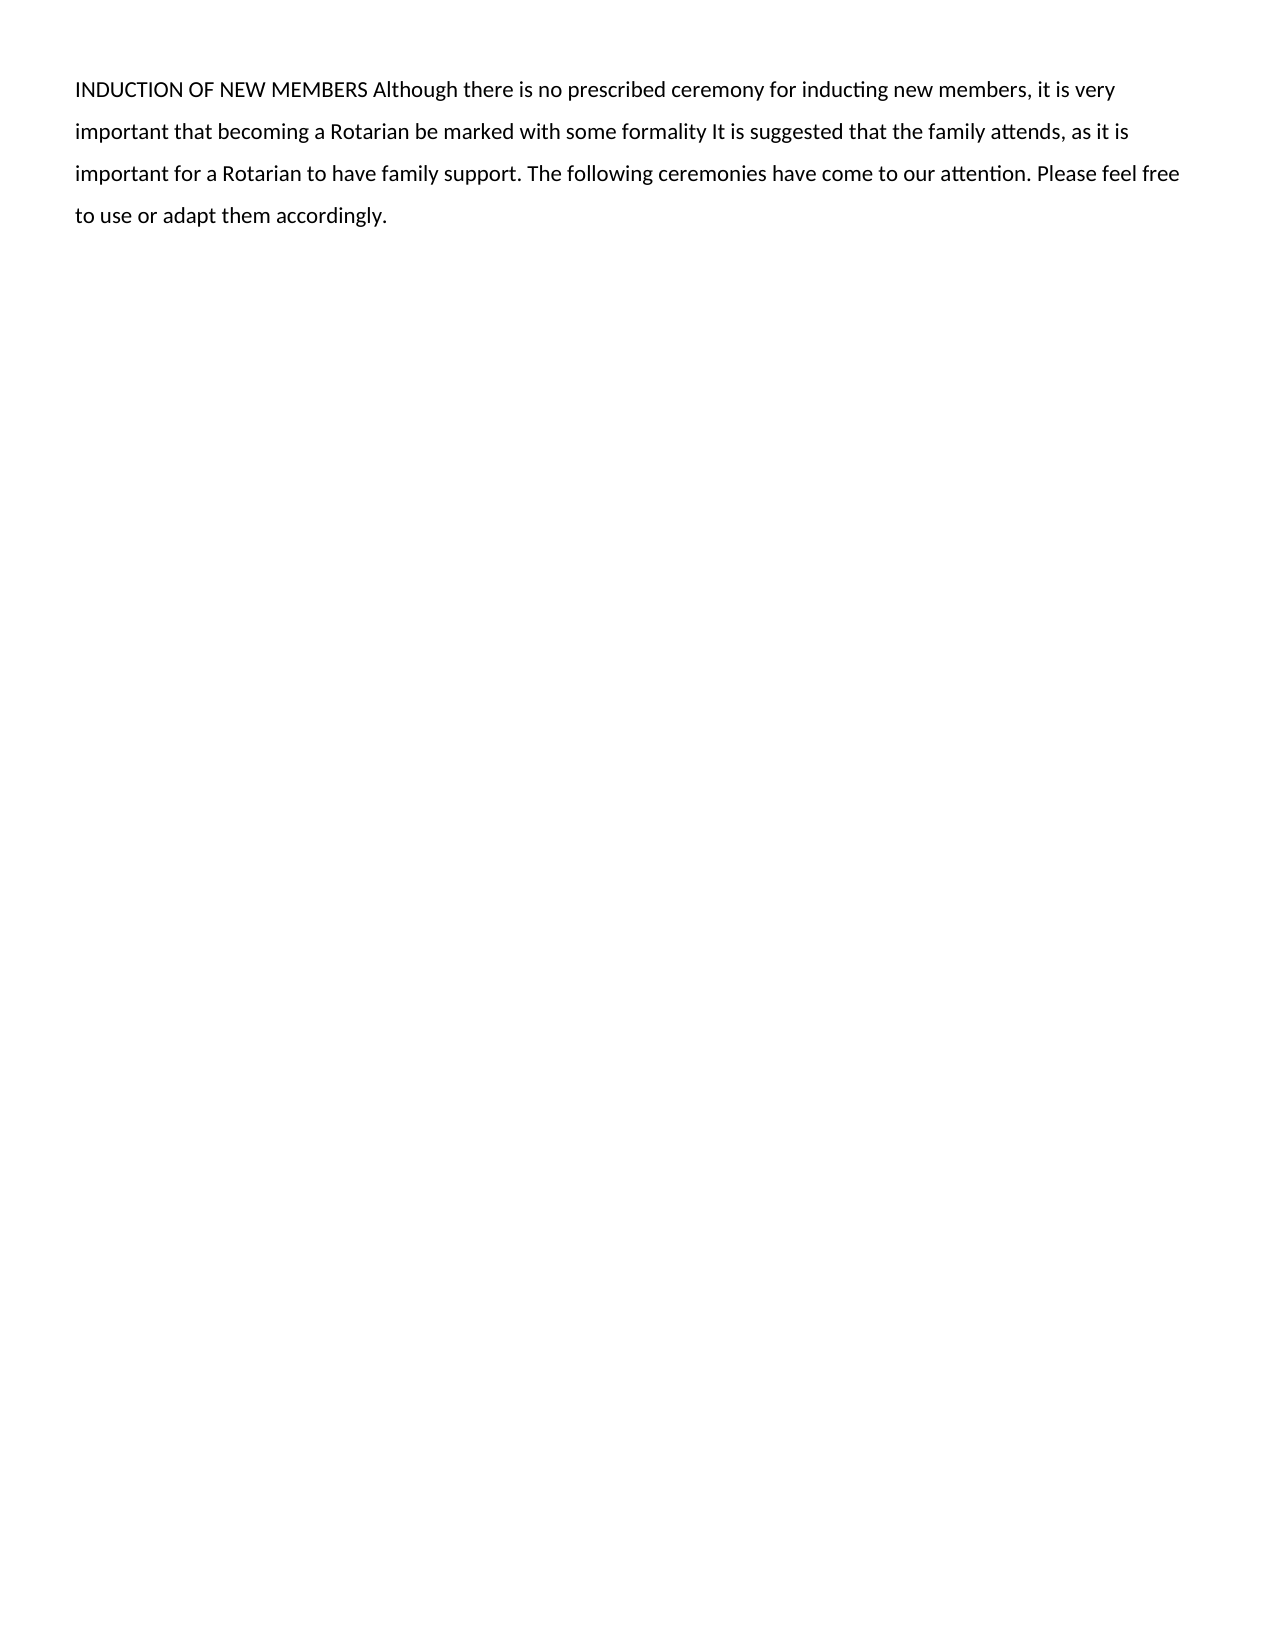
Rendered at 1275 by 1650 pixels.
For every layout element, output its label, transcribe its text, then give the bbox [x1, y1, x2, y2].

text INDUCTION OF NEW MEMBERS Although there is no prescribed ceremony for inducting new members, it is very important that becoming a Rotarian be marked with some formality It is suggested that the family attends, as it is important for a Rotarian to have family support. The following ceremonies have come to our attention. Please feel free to use or adapt them accordingly. [75, 75, 1200, 229]
